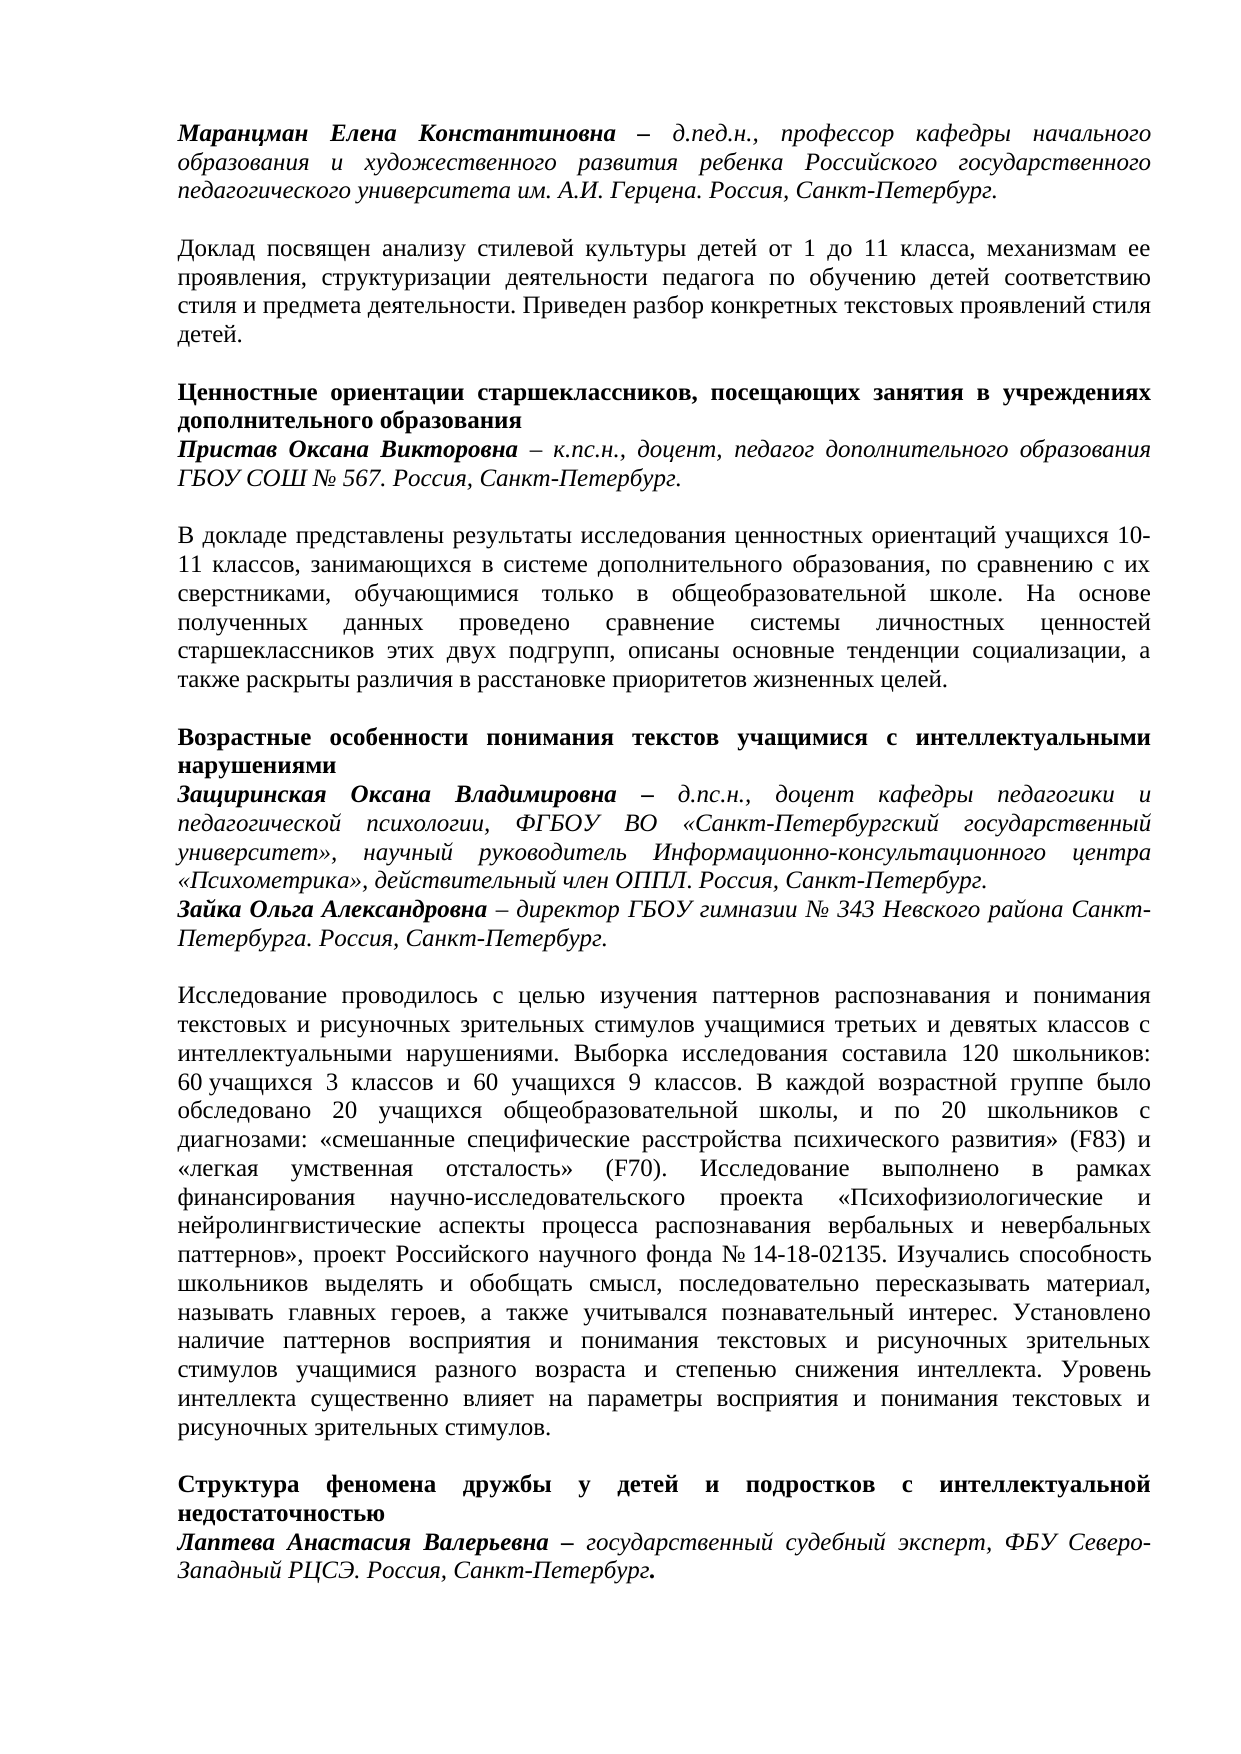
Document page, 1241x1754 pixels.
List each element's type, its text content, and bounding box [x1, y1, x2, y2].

text Исследование проводилось с целью изучения паттернов распознавания и понимания текстовых и рисуночных зрительных стимулов учащимися третьих и девятых классов с интеллектуальными нарушениями. Выборка исследования составила 120 школьников: 60 учащихся 3 классов и 60 учащихся 9 классов. В каждой возрастной группе было обследовано 20 учащихся общеобразовательной школы, и по 20 школьников с диагнозами: «смешанные специфические расстройства психического развития» (F83) и «легкая умственная отсталость» (F70). Исследование выполнено в рамках финансирования научно-исследовательского проекта «Психофизиологические и нейролингвистические аспекты процесса распознавания вербальных и невербальных паттернов», проект Российского научного фонда № 14-18-02135. Изучались способность школьников выделять и обобщать смысл, последовательно пересказывать материал, называть главных героев, а также учитывался познавательный интерес. Установлено наличие паттернов восприятия и понимания текстовых и рисуночных зрительных стимулов учащимися разного возраста и степенью снижения интеллекта. Уровень интеллекта существенно влияет на параметры восприятия и понимания текстовых и рисуночных зрительных стимулов. [177, 981, 1152, 1441]
text Пристав Оксана Викторовна – к.пс.н., доцент, педагог дополнительного образования ГБОУ СОШ № 567. Россия, Санкт-Петербург. [177, 434, 1152, 492]
text В докладе представлены результаты исследования ценностных ориентаций учащихся 10-11 классов, занимающихся в системе дополнительного образования, по сравнению с их сверстниками, обучающимися только в общеобразовательной школе. На основе полученных данных проведено сравнение системы личностных ценностей старшеклассников этих двух подгрупп, описаны основные тенденции социализации, а также раскрыты различия в расстановке приоритетов жизненных целей. [177, 521, 1152, 693]
text Зайка Ольга Александровна – директор ГБОУ гимназии № 343 Невского района Санкт-Петербурга. Россия, Санкт-Петербург. [177, 894, 1152, 952]
text Защиринская Оксана Владимировна – д.пс.н., доцент кафедры педагогики и педагогической психологии, ФГБОУ ВО «Санкт-Петербургский государственный университет», научный руководитель Информационно-консультационного центра «Психометрика», действительный член ОППЛ. Россия, Санкт-Петербург. [177, 779, 1152, 894]
text Доклад посвящен анализу стилевой культуры детей от 1 до 11 класса, механизмам ее проявления, структуризации деятельности педагога по обучению детей соответствию стиля и предмета деятельности. Приведен разбор конкретных текстовых проявлений стиля детей. [177, 233, 1152, 348]
text Ценностные ориентации старшеклассников, посещающих занятия в учреждениях дополнительного образования [177, 377, 1152, 434]
text Лаптева Анастасия Валерьевна – государственный судебный эксперт, ФБУ Северо-Западный РЦСЭ. Россия, Санкт-Петербург. [177, 1527, 1152, 1584]
text Структура феномена дружбы у детей и подростков с интеллектуальной недостаточностью [177, 1469, 1152, 1527]
text Возрастные особенности понимания текстов учащимися с интеллектуальными нарушениями [177, 722, 1152, 779]
text Маранцман Елена Константиновна – д.пед.н., профессор кафедры начального образования и художественного развития ребенка Российского государственного педагогического университета им. А.И. Герцена. Россия, Санкт-Петербург. [177, 118, 1152, 204]
